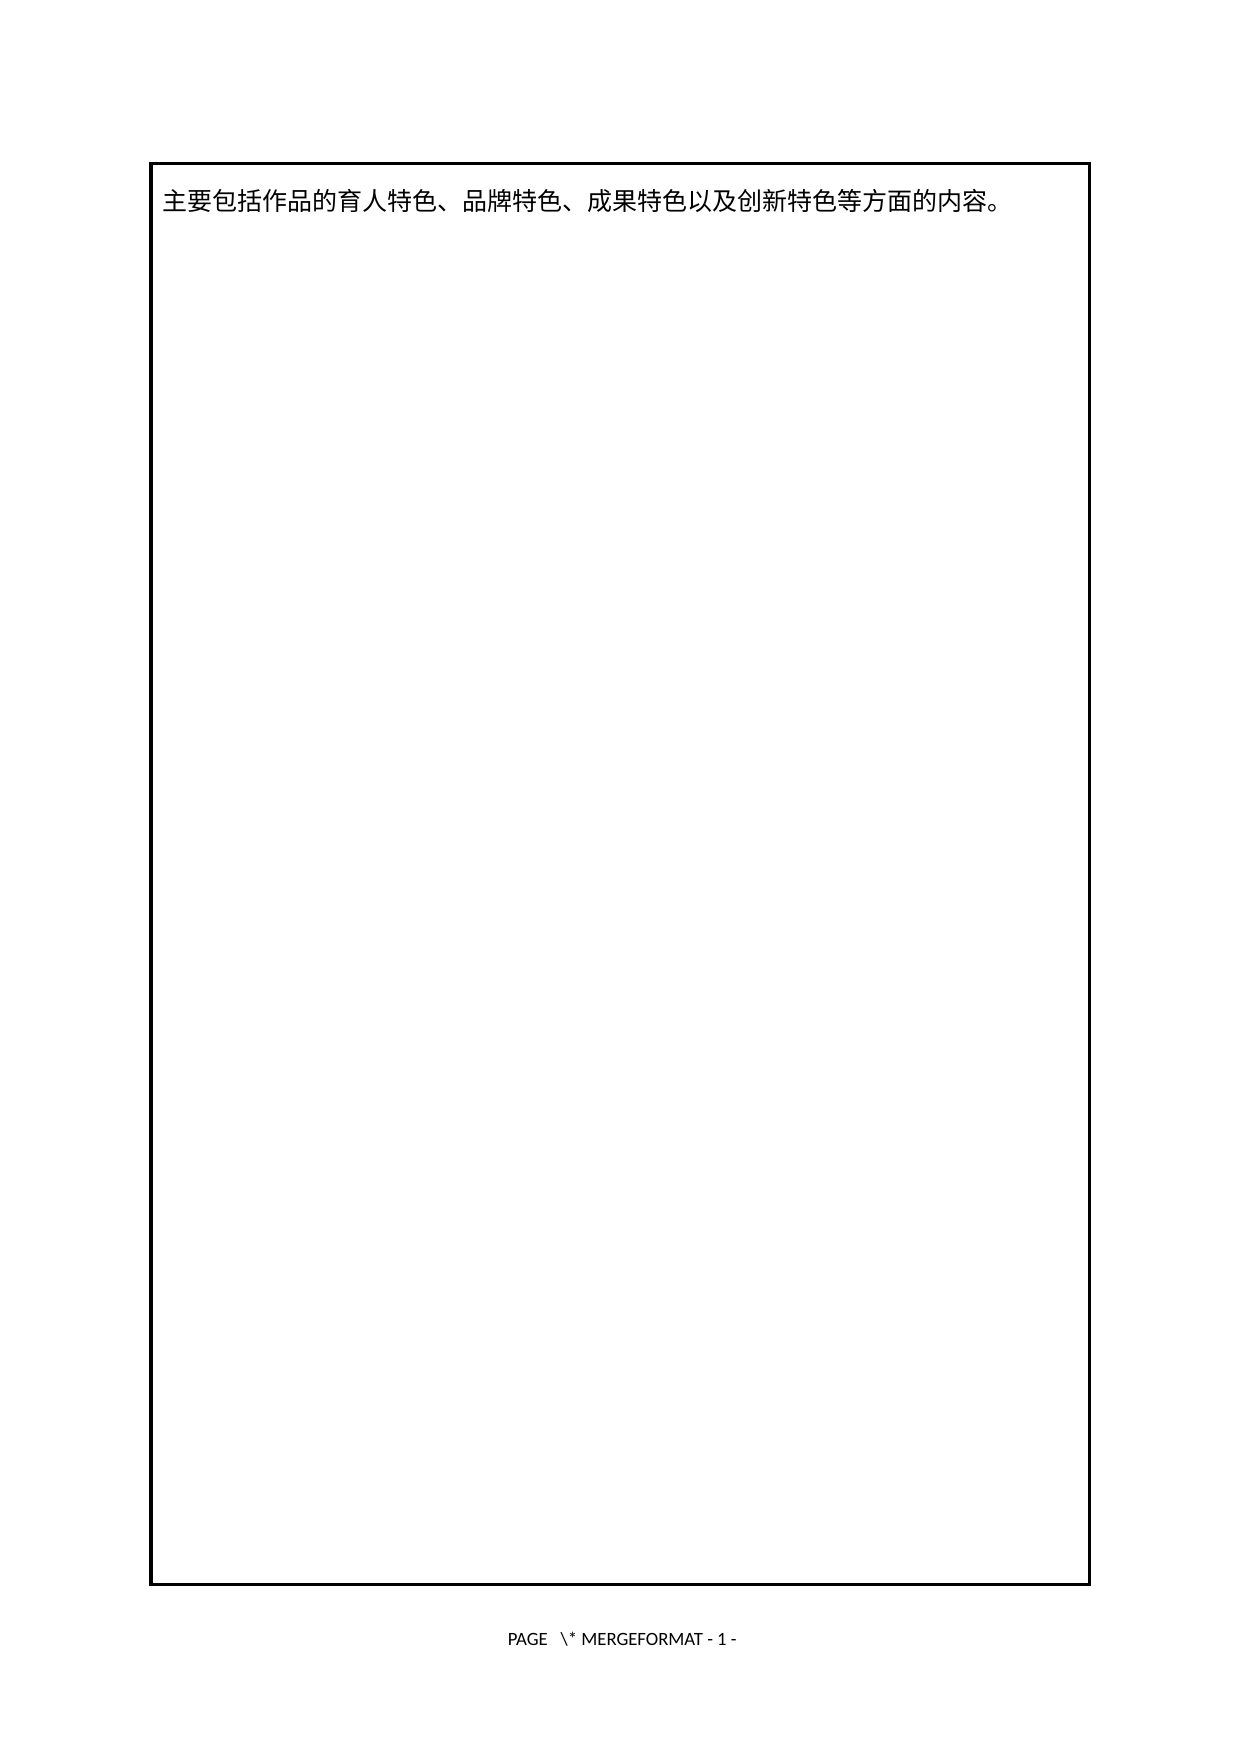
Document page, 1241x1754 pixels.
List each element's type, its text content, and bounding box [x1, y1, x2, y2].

table_header 主要包括作品的育人特色、品牌特色、成果特色以及创新特色等方面的内容。 [153, 165, 1088, 1582]
